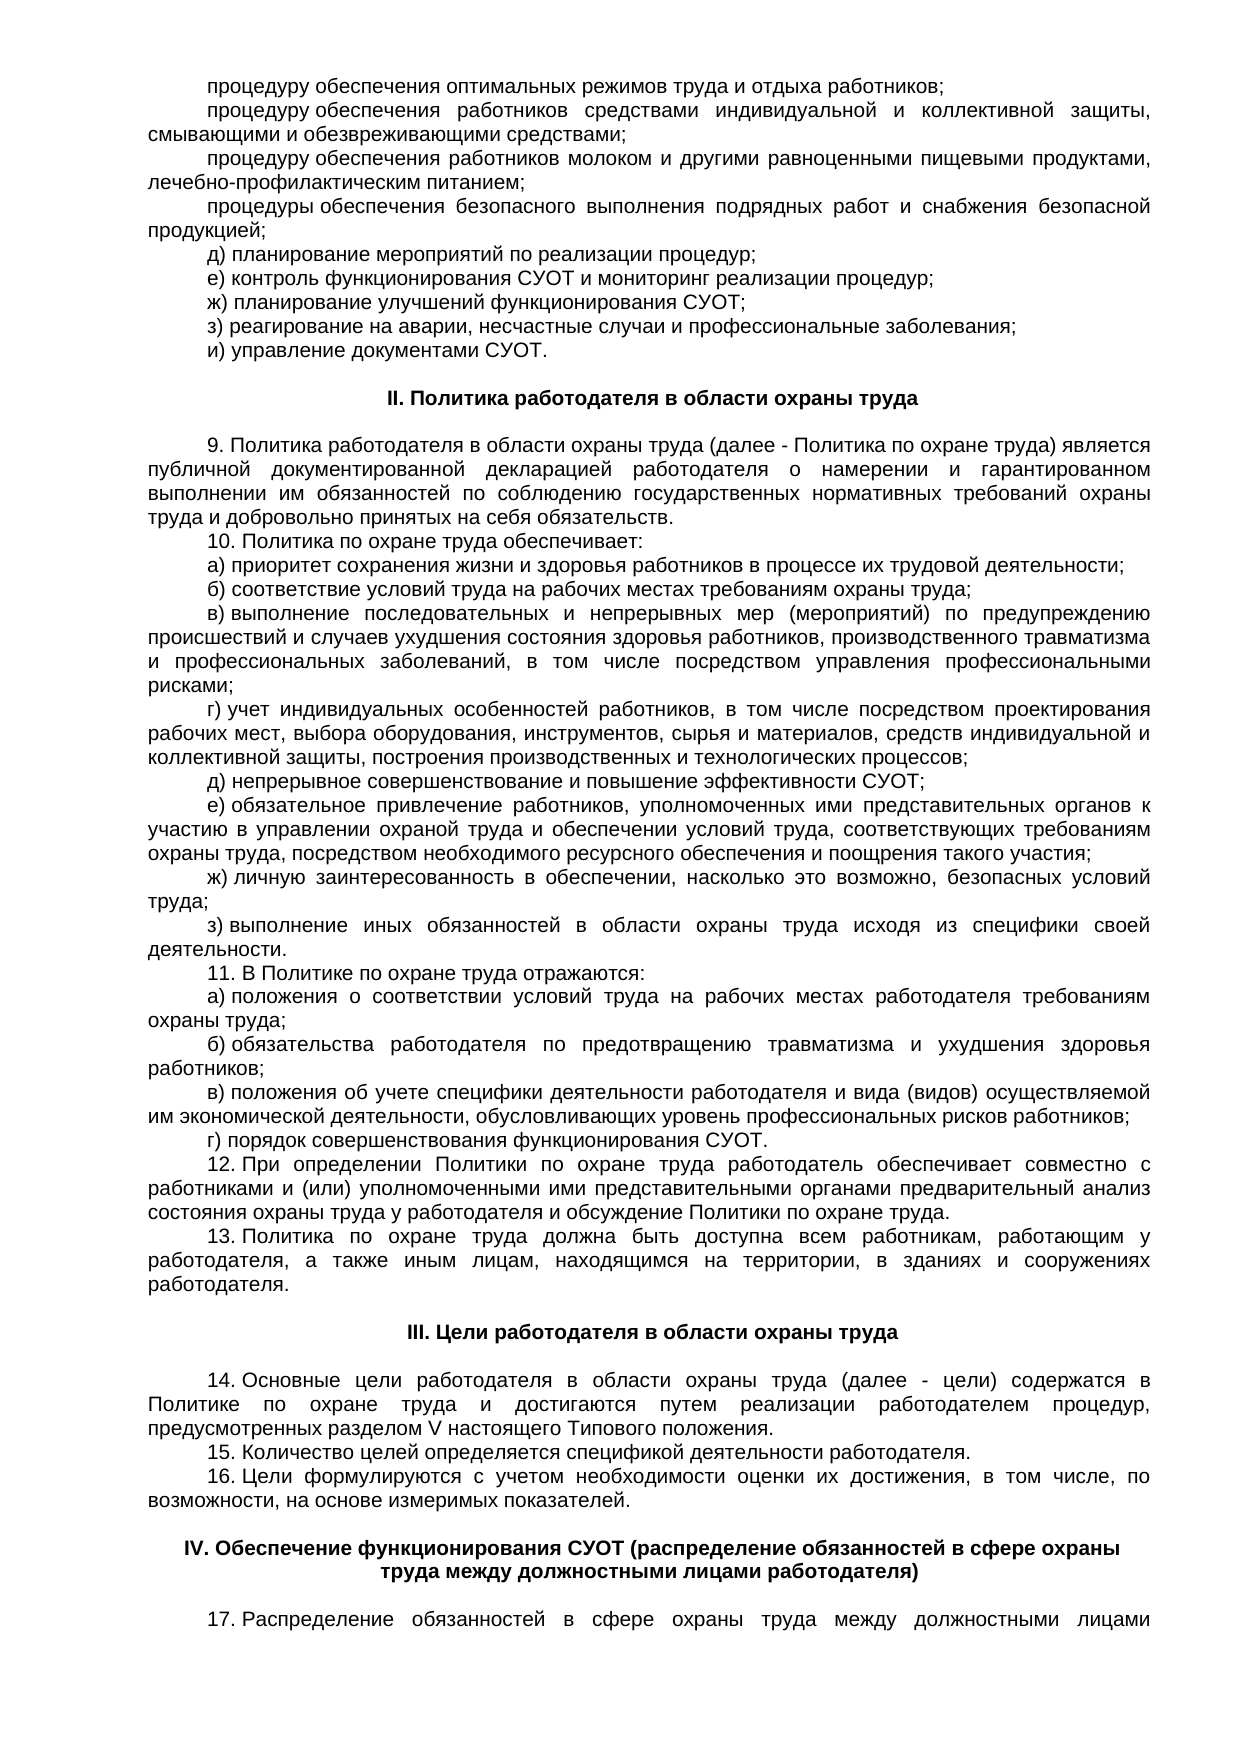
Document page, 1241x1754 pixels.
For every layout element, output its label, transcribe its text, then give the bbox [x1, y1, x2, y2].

text III. Цели работодателя в области охраны труда [148, 1320, 1152, 1344]
text б) соответствие условий труда на рабочих местах требованиям охраны труда; [148, 577, 1152, 601]
text в) выполнение последовательных и непрерывных мер (мероприятий) по предупреждению происшествий и случаев ухудшения состояния здоровья работников, производственного травматизма и профессиональных заболеваний, в том числе посредством управления профессиональными рисками; [148, 601, 1152, 697]
text г) учет индивидуальных особенностей работников, в том числе посредством проектирования рабочих мест, выбора оборудования, инструментов, сырья и материалов, средств индивидуальной и коллективной защиты, построения производственных и технологических процессов; [148, 697, 1152, 769]
text 14. Основные цели работодателя в области охраны труда (далее - цели) содержатся в Политике по охране труда и достигаются путем реализации работодателем процедур, предусмотренных разделом V настоящего Типового положения. [148, 1368, 1152, 1439]
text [148, 1607, 1152, 1631]
text е) контроль функционирования СУОТ и мониторинг реализации процедур; [148, 266, 1152, 289]
text з) реагирование на аварии, несчастные случаи и профессиональные заболевания; [148, 313, 1152, 337]
text 15. Количество целей определяется спецификой деятельности работодателя. [148, 1439, 1152, 1463]
text 13. Политика по охране труда должна быть доступна всем работникам, работающим у работодателя, а также иным лицам, находящимся на территории, в зданиях и сооружениях работодателя. [148, 1224, 1152, 1296]
text IV. Обеспечение функционирования СУОТ (распределение обязанностей в сфере охраны труда между должностными лицами работодателя) [148, 1535, 1152, 1583]
text процедуру обеспечения работников молоком и другими равноценными пищевыми продуктами, лечебно-профилактическим питанием; [148, 146, 1152, 194]
text а) положения о соответствии условий труда на рабочих местах работодателя требованиям охраны труда; [148, 984, 1152, 1032]
text II. Политика работодателя в области охраны труда [148, 385, 1152, 409]
text и) управление документами СУОТ. [148, 337, 1152, 361]
text д) непрерывное совершенствование и повышение эффективности СУОТ; [148, 769, 1152, 793]
text 10. Политика по охране труда обеспечивает: [148, 529, 1152, 553]
text б) обязательства работодателя по предотвращению травматизма и ухудшения здоровья работников; [148, 1032, 1152, 1080]
text процедуру обеспечения оптимальных режимов труда и отдыха работников; [148, 74, 1152, 98]
text 12. При определении Политики по охране труда работодатель обеспечивает совместно с работниками и (или) уполномоченными ими представительными органами предварительный анализ состояния охраны труда у работодателя и обсуждение Политики по охране труда. [148, 1152, 1152, 1224]
text процедуру обеспечения работников средствами индивидуальной и коллективной защиты, смывающими и обезвреживающими средствами; [148, 98, 1152, 146]
text 16. Цели формулируются с учетом необходимости оценки их достижения, в том числе, по возможности, на основе измеримых показателей. [148, 1463, 1152, 1511]
text ж) личную заинтересованность в обеспечении, насколько это возможно, безопасных условий труда; [148, 864, 1152, 912]
text а) приоритет сохранения жизни и здоровья работников в процессе их трудовой деятельности; [148, 553, 1152, 577]
text д) планирование мероприятий по реализации процедур; [148, 242, 1152, 266]
text ж) планирование улучшений функционирования СУОТ; [148, 289, 1152, 313]
text з) выполнение иных обязанностей в области охраны труда исходя из специфики своей деятельности. [148, 912, 1152, 960]
text 9. Политика работодателя в области охраны труда (далее - Политика по охране труда) является публичной документированной декларацией работодателя о намерении и гарантированном выполнении им обязанностей по соблюдению государственных нормативных требований охраны труда и добровольно принятых на себя обязательств. [148, 433, 1152, 529]
text 11. В Политике по охране труда отражаются: [148, 960, 1152, 984]
text г) порядок совершенствования функционирования СУОТ. [148, 1128, 1152, 1152]
text процедуры обеспечения безопасного выполнения подрядных работ и снабжения безопасной продукцией; [148, 194, 1152, 242]
text в) положения об учете специфики деятельности работодателя и вида (видов) осуществляемой им экономической деятельности, обусловливающих уровень профессиональных рисков работников; [148, 1080, 1152, 1128]
text е) обязательное привлечение работников, уполномоченных ими представительных органов к участию в управлении охраной труда и обеспечении условий труда, соответствующих требованиям охраны труда, посредством необходимого ресурсного обеспечения и поощрения такого участия; [148, 793, 1152, 864]
